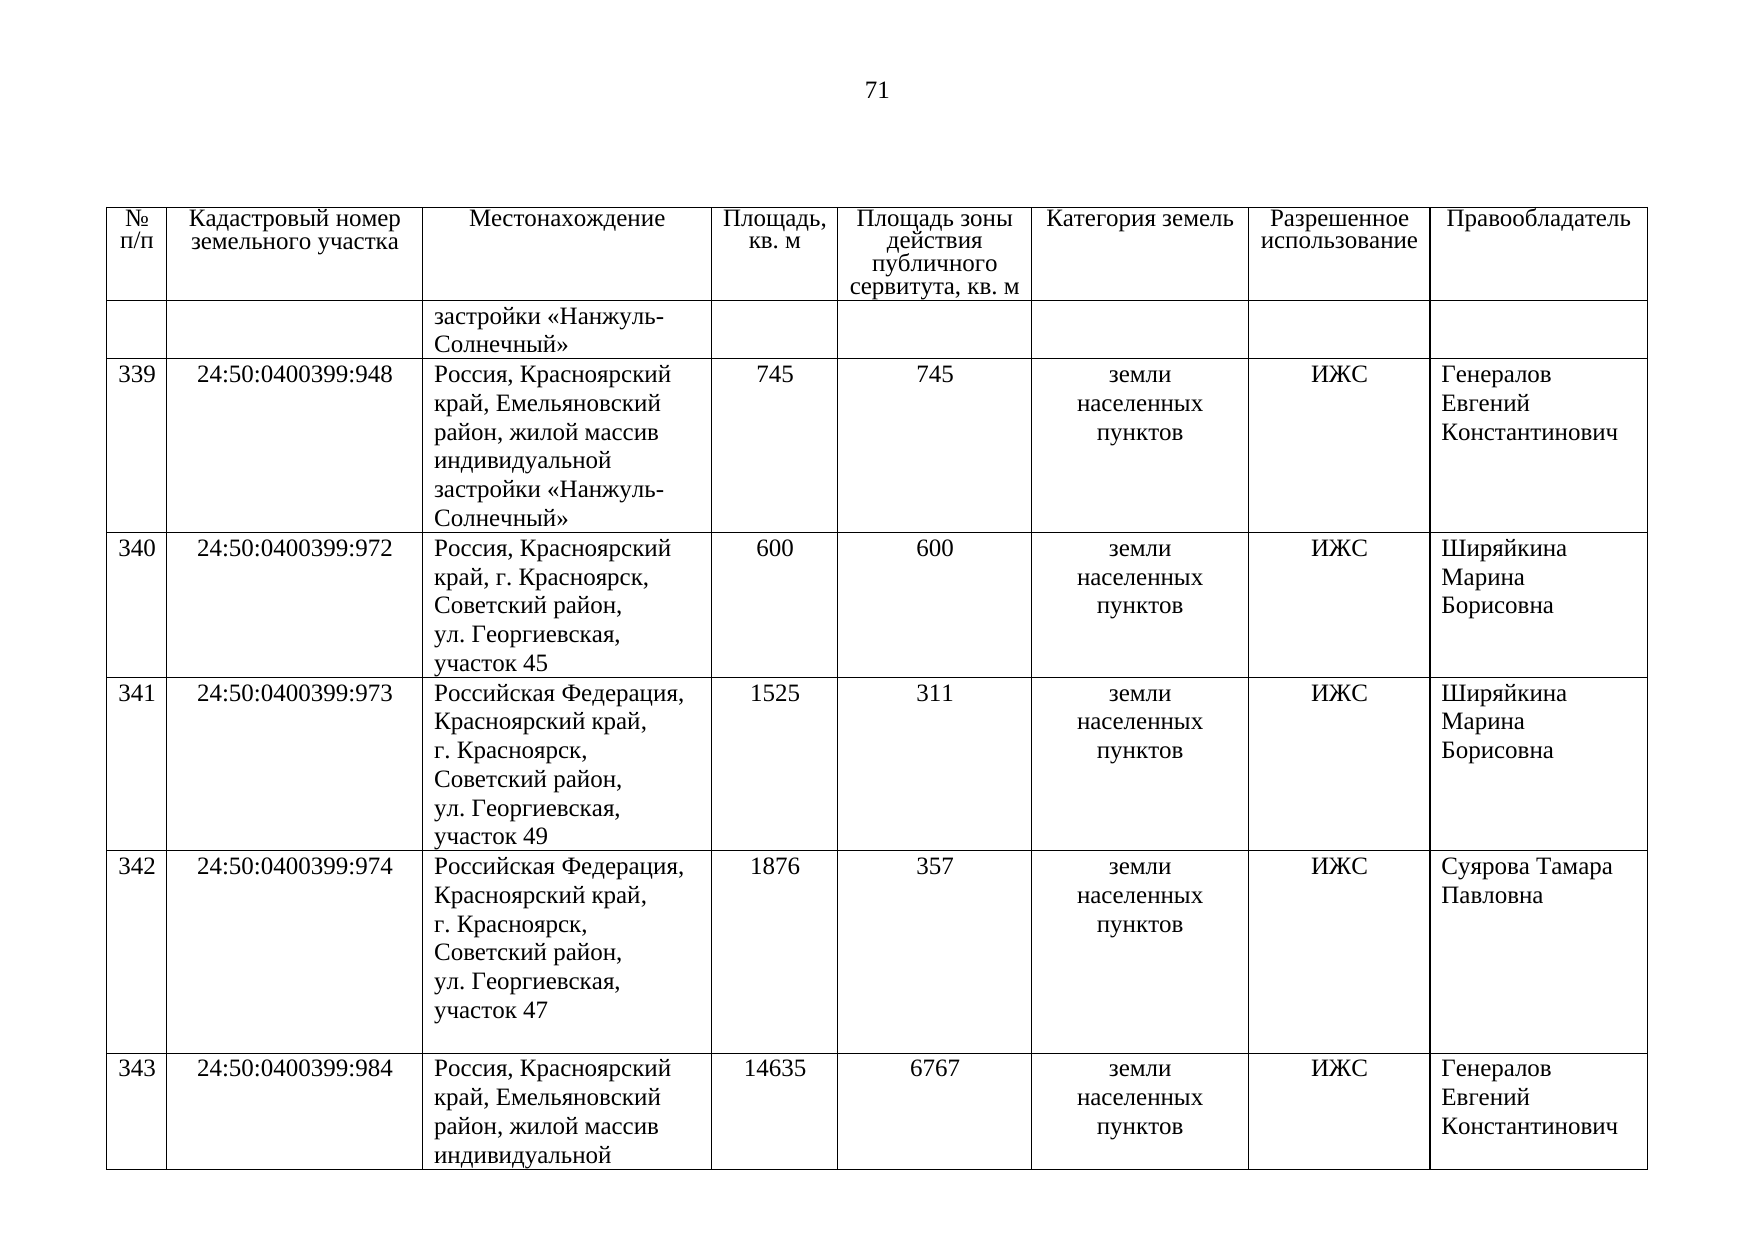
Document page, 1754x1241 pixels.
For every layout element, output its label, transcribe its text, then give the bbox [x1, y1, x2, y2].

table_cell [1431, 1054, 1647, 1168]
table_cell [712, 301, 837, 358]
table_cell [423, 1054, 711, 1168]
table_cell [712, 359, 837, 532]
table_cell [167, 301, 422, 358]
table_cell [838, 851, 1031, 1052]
table_header Местонахождение [423, 208, 711, 300]
table_header Разрешенное использование [1249, 208, 1429, 300]
table_header Правообладатель [1431, 208, 1647, 300]
table_header Кадастровый номер земельного участка [167, 208, 422, 300]
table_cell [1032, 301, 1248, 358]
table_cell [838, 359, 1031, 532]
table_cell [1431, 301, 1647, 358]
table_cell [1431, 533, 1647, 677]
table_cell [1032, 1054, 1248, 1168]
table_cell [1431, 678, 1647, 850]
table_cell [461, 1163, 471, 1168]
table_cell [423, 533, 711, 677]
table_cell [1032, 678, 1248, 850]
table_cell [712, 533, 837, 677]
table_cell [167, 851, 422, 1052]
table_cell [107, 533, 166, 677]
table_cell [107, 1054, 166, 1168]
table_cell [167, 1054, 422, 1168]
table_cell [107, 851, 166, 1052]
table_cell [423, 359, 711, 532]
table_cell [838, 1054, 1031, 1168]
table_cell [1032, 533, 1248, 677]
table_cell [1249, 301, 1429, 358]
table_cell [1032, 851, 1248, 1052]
table_header Площадь зоны действия публичного сервитута, кв. м [838, 208, 1031, 300]
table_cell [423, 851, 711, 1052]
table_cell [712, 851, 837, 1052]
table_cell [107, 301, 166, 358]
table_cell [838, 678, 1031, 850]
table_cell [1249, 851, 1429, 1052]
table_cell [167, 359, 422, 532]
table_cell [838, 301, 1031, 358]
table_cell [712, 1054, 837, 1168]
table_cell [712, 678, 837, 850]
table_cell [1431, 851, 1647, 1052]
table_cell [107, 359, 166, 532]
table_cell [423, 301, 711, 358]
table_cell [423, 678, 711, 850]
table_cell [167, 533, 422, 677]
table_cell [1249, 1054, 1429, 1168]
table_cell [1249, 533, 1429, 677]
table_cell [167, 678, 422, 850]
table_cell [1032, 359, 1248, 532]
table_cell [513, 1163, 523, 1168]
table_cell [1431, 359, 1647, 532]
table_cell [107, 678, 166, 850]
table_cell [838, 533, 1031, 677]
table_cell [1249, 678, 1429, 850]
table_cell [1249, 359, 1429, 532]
table_header № п/п [107, 208, 166, 300]
table_header Площадь, кв. м [712, 208, 837, 300]
table_header Категория земель [1032, 208, 1248, 300]
